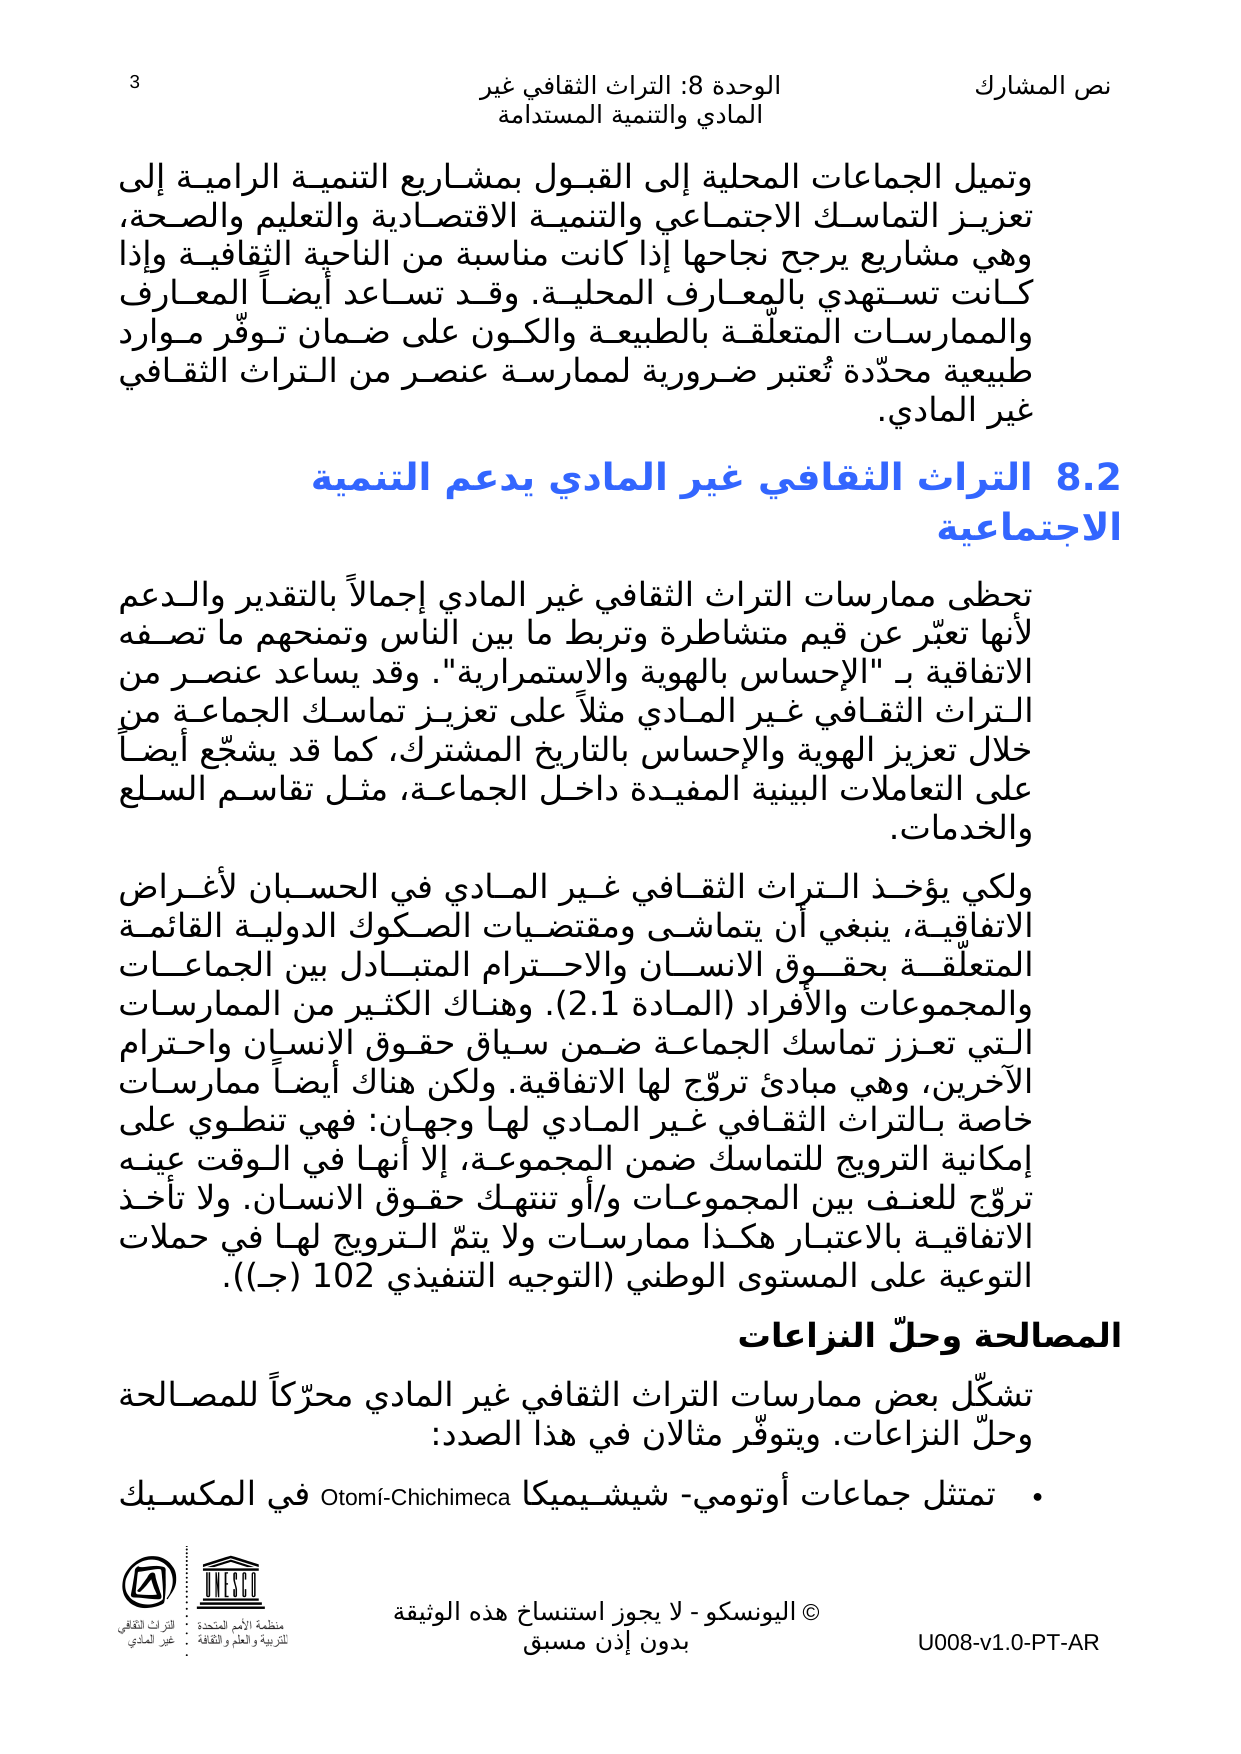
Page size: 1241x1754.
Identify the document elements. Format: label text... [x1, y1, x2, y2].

text تحظى ممارسات التراث الثقافي غير المادي إجمالاً بالتقدير والدعم لأنها تعبّر عن قيم متشاطرة وتربط ما بين الناس وتمنحهم ما تصفه الاتفاقية بـ "الإحساس بالهوية والاستمرارية". وقد يساعد عنصر من التراث الثقافي غير المادي مثلاً على تعزيز تماسك الجماعة من خلال تعزيز الهوية والإحساس بالتاريخ المشترك، كما قد يشجّع أيضاً على التعاملات البينية المفيدة داخل الجماعة، مثل تقاسم السلع والخدمات. [118, 575, 1033, 847]
picture [118, 1546, 288, 1656]
text 8.2 التراث الثقافي غير المادي يدعم التنمية الاجتماعية [118, 450, 1122, 550]
text تشكّل بعض ممارسات التراث الثقافي غير المادي محرّكاً للمصالحة وحلّ النزاعات. ويتوفّر مثالان في هذا الصدد: [118, 1376, 1033, 1453]
text ولكي يؤخذ التراث الثقافي غير المادي في الحسبان لأغراض الاتفاقية، ينبغي أن يتماشى ومقتضيات الصكوك الدولية القائمة المتعلّقة بحقوق الانسان والاحترام المتبادل بين الجماعات والمجموعات والأفراد (المادة 2.1). وهناك الكثير من الممارسات التي تعزز تماسك الجماعة ضمن سياق حقوق الانسان واحترام الآخرين، وهي مبادئ تروّج لها الاتفاقية. ولكن هناك أيضاً ممارسات خاصة بالتراث الثقافي غير المادي لها وجهان: فهي تنطوي على إمكانية الترويج للتماسك ضمن المجموعة، إلا أنها في الوقت عينه تروّج للعنف بين المجموعات و/أو تنتهك حقوق الانسان. ولا تأخذ الاتفاقية بالاعتبار هكذا ممارسات ولا يتمّ الترويج لها في حملات التوعية على المستوى الوطني (التوجيه التنفيذي 102 (جـ)). [118, 868, 1033, 1295]
text وتميل الجماعات المحلية إلى القبول بمشاريع التنمية الرامية إلى تعزيز التماسك الاجتماعي والتنمية الاقتصادية والتعليم والصحة، وهي مشاريع يرجح نجاحها إذا كانت مناسبة من الناحية الثقافية وإذا كانت تستهدي بالمعارف المحلية. وقد تساعد أيضاً المعارف والممارسات المتعلّقة بالطبيعة والكون على ضمان توفّر موارد طبيعية محدّدة تُعتبر ضرورية لممارسة عنصر من التراث الثقافي غير المادي. [118, 157, 1033, 429]
text المصالحة وحلّ النزاعات [118, 1316, 1122, 1355]
